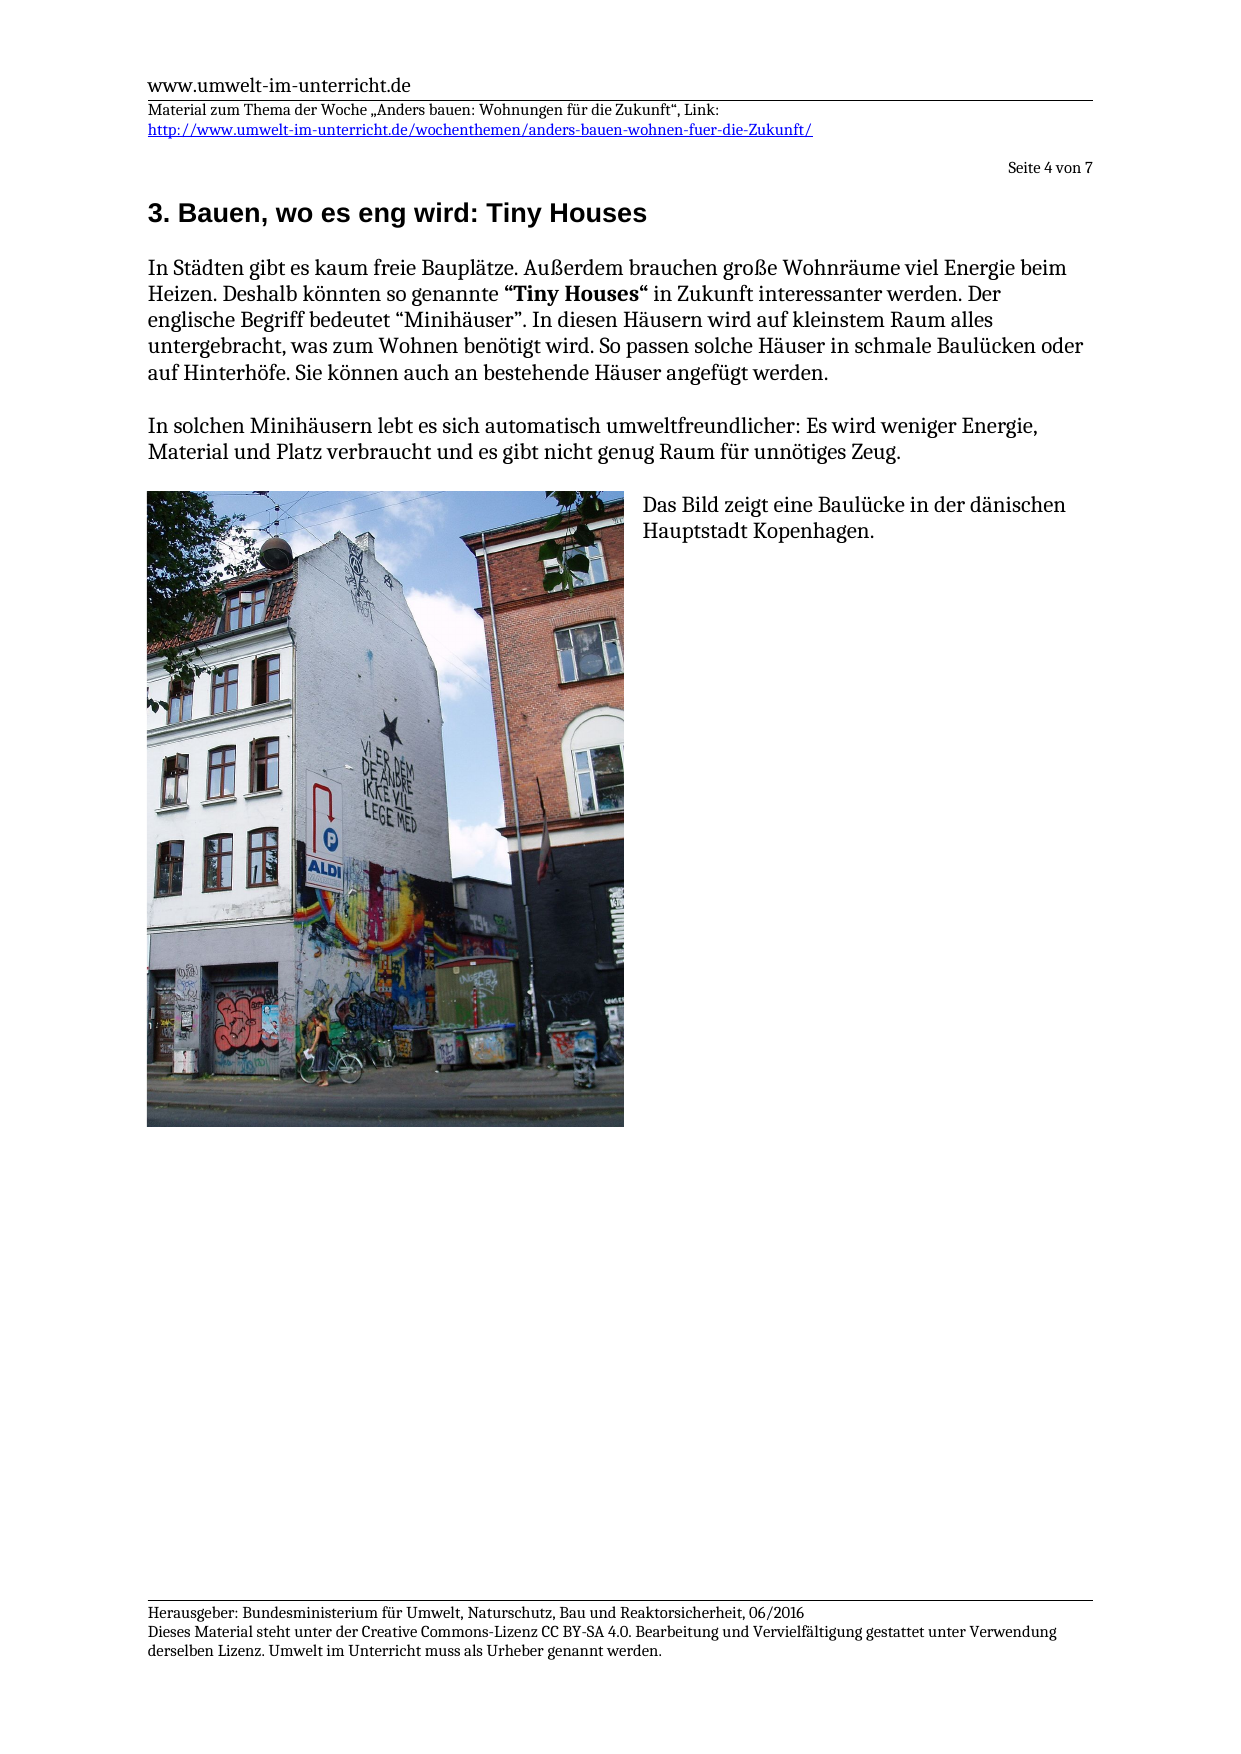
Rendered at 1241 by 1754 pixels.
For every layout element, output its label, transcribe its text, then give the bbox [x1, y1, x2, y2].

text In solchen Minihäusern lebt es sich automatisch umweltfreundlicher: Es wird weniger Energie, Material und Platz verbraucht und es gibt nicht genug Raum für unnötiges Zeug. [148, 412, 1093, 465]
text In Städten gibt es kaum freie Bauplätze. Außerdem brauchen große Wohnräume viel Energie beim Heizen. Deshalb könnten so genannte “Tiny Houses“ in Zukunft interessanter werden. Der englische Begriff bedeutet “Minihäuser”. In diesen Häusern wird auf kleinstem Raum alles untergebracht, was zum Wohnen benötigt wird. So passen solche Häuser in schmale Baulücken oder auf Hinterhöfe. Sie können auch an bestehende Häuser angefügt werden. [148, 254, 1093, 386]
text Das Bild zeigt eine Baulücke in der dänischen Hauptstadt Kopenhagen. [624, 491, 1093, 544]
subtitle 3. Bauen, wo es eng wird: Tiny Houses [148, 197, 1093, 228]
picture [146, 491, 624, 1127]
